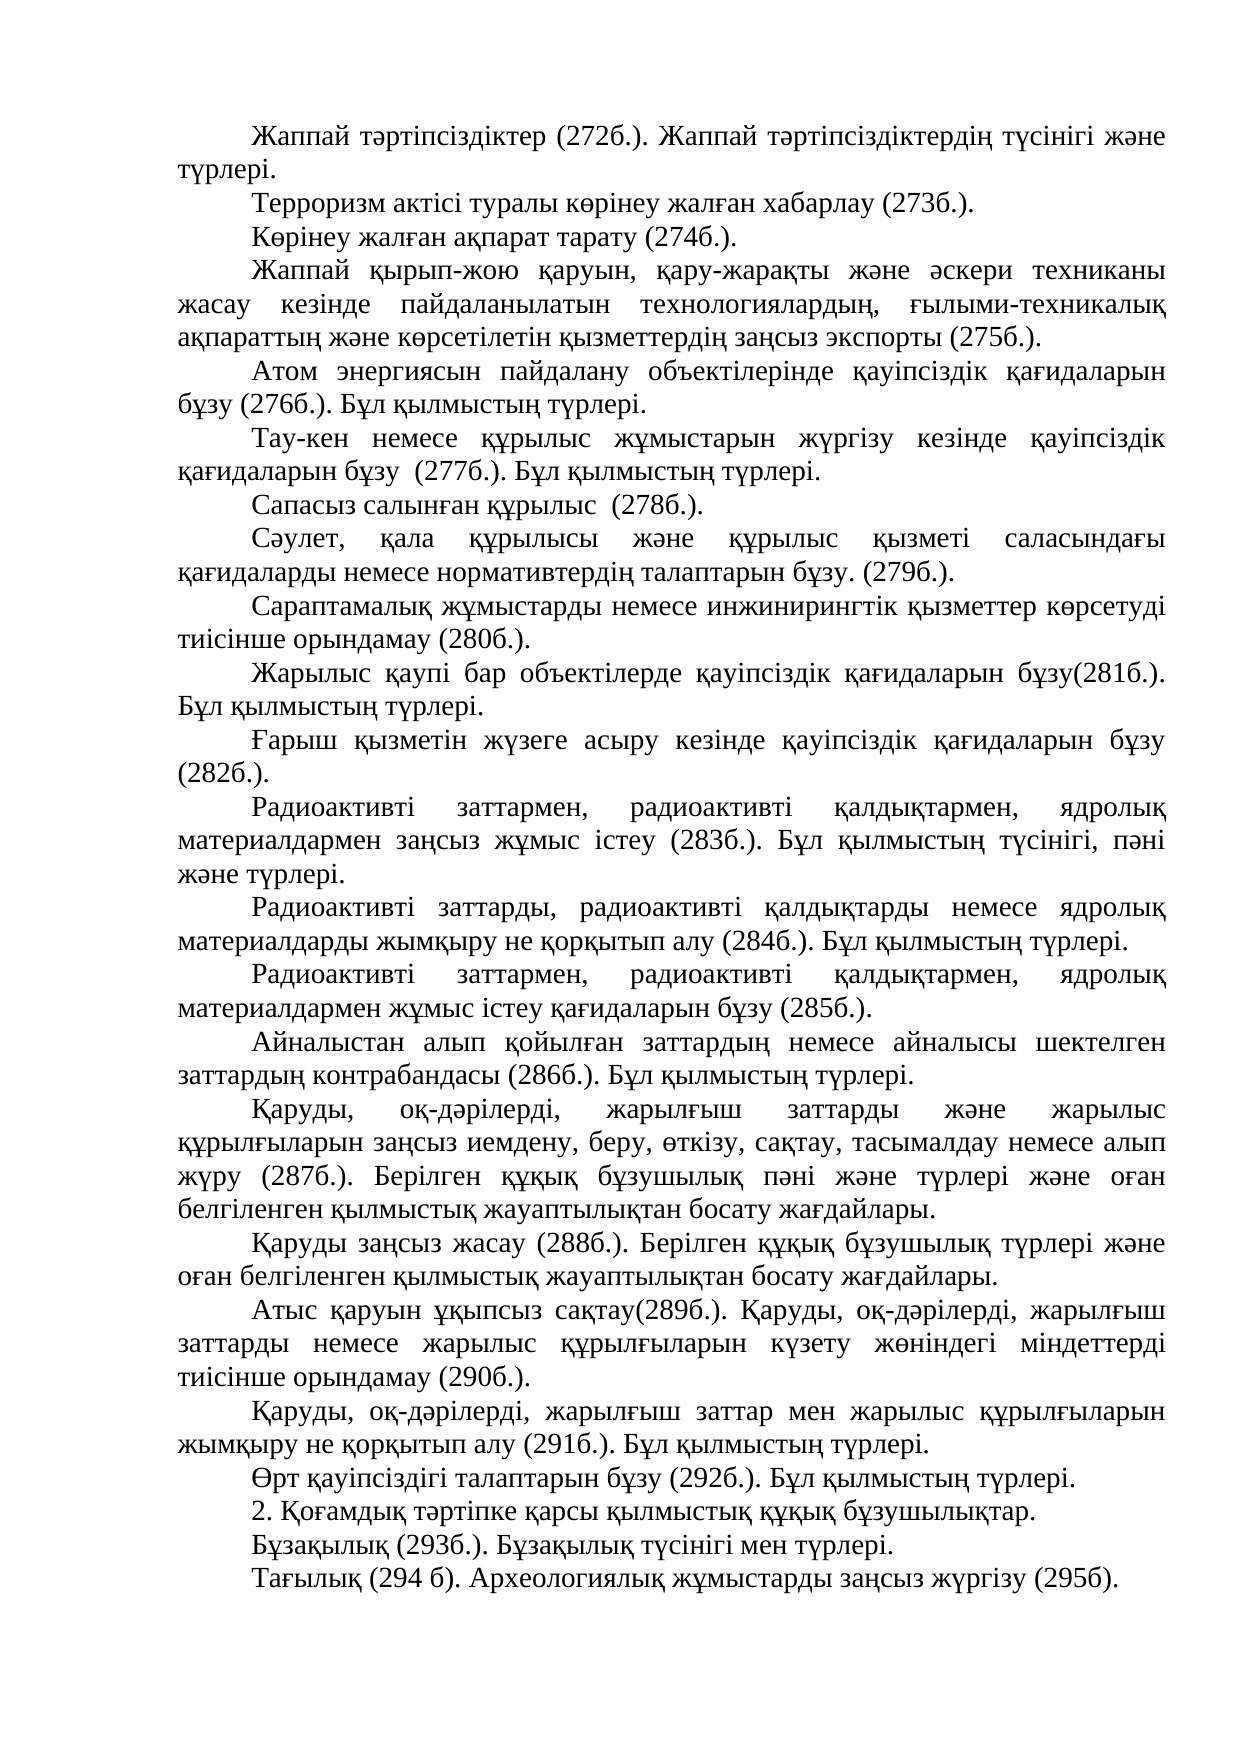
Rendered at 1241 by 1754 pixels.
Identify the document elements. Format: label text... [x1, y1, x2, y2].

text Қаруды заңсыз жасау (288б.). Берілген құқық бұзушылық түрлері және оған белгіленген қылмыстық жауаптылықтан босату жағдайлары. [177, 1225, 1167, 1292]
text Ғарыш қызметiн жүзеге асыру кезiнде қауiпсiздiк қағидаларын бұзу (282б.). [177, 722, 1167, 789]
text Терроризм актiсi туралы көрiнеу жалған хабарлау (273б.). [177, 185, 1167, 219]
text Атыс қаруын ұқыпсыз сақтау(289б.). Қаруды, оқ-дәрілердi, жарылғыш заттарды немесе жарылыс құрылғыларын күзету жөнiндегi мiндеттердi тиiсiнше орындамау (290б.). [177, 1292, 1167, 1393]
text Атом энергиясын пайдалану объектiлерiнде қауiпсiздiк қағидаларын бұзу (276б.). Бұл қылмыстың түрлері. [177, 353, 1167, 420]
text 2. Қоғамдық тәртіпке қарсы қылмыстық құқық бұзушылықтар. [177, 1493, 1167, 1527]
text Айналыстан алып қойылған заттардың немесе айналысы шектелген заттардың контрабандасы (286б.). Бұл қылмыстың түрлері. [177, 1024, 1167, 1091]
text Радиоактивтi заттарды, радиоактивті қалдықтарды немесе ядролық материалдарды жымқыру не қорқытып алу (284б.). Бұл қылмыстың түрлері. [177, 889, 1167, 957]
text Жаппай тәртiпсiздiктер (272б.). Жаппай тәртiпсiздiктердің түсінігі және түрлері. [177, 118, 1167, 185]
text Жаппай қырып-жою қаруын, қару-жарақты және әскери техниканы жасау кезiнде пайдаланылатын технологиялардың, ғылыми-техникалық ақпараттың және көрсетілетін қызметтердің заңсыз экспорты (275б.). [177, 252, 1167, 353]
text Сараптамалық жұмыстарды немесе инжинирингтiк қызметтер көрсетуді тиісінше орындамау (280б.). [177, 588, 1167, 655]
text Жарылыс қаупi бар объектiлерде қауiпсiздiк қағидаларын бұзу(281б.). Бұл қылмыстың түрлері. [177, 655, 1167, 722]
text Радиоактивтi заттармен, радиоактивті қалдықтармен, ядролық материалдармен заңсыз жұмыс істеу (283б.). Бұл қылмыстың түсінігі, пәні және түрлері. [177, 789, 1167, 889]
text Бұзақылық (293б.). Бұзақылық түсінігі мен түрлері. [177, 1527, 1167, 1560]
text Сәулет, қала құрылысы және құрылыс қызметі саласындағы қағидаларды немесе нормативтердің талаптарын бұзу. (279б.). [177, 521, 1167, 588]
text Радиоактивтi заттармен, радиоактивті қалдықтармен, ядролық материалдармен жұмыс iстеу қағидаларын бұзу (285б.). [177, 957, 1167, 1024]
text Қаруды, оқ-дәрiлердi, жарылғыш заттар мен жарылыс құрылғыларын жымқыру не қорқытып алу (291б.). Бұл қылмыстың түрлері. [177, 1393, 1167, 1460]
text Көрінеу жалған ақпарат тарату (274б.). [177, 219, 1167, 252]
text Тағылық (294 б). Археологиялық жұмыстарды заңсыз жүргізу (295б). [177, 1560, 1167, 1594]
text Қаруды, оқ-дәрiлердi, жарылғыш заттарды және жарылыс құрылғыларын заңсыз иемдену, беру, өткiзу, сақтау, тасымалдау немесе алып жүру (287б.). Берілген құқық бұзушылық пәні және түрлері және оған белгіленген қылмыстық жауаптылықтан босату жағдайлары. [177, 1091, 1167, 1225]
text Өрт қауiпсiздiгi талаптарын бұзу (292б.). Бұл қылмыстың түрлері. [177, 1460, 1167, 1493]
text Сапасыз салынған құрылыс (278б.). [177, 487, 1167, 521]
text Тау-кен немесе құрылыс жұмыстарын жүргiзу кезiнде қауiпсiздiк қағидаларын бұзу (277б.). Бұл қылмыстың түрлері. [177, 420, 1167, 487]
